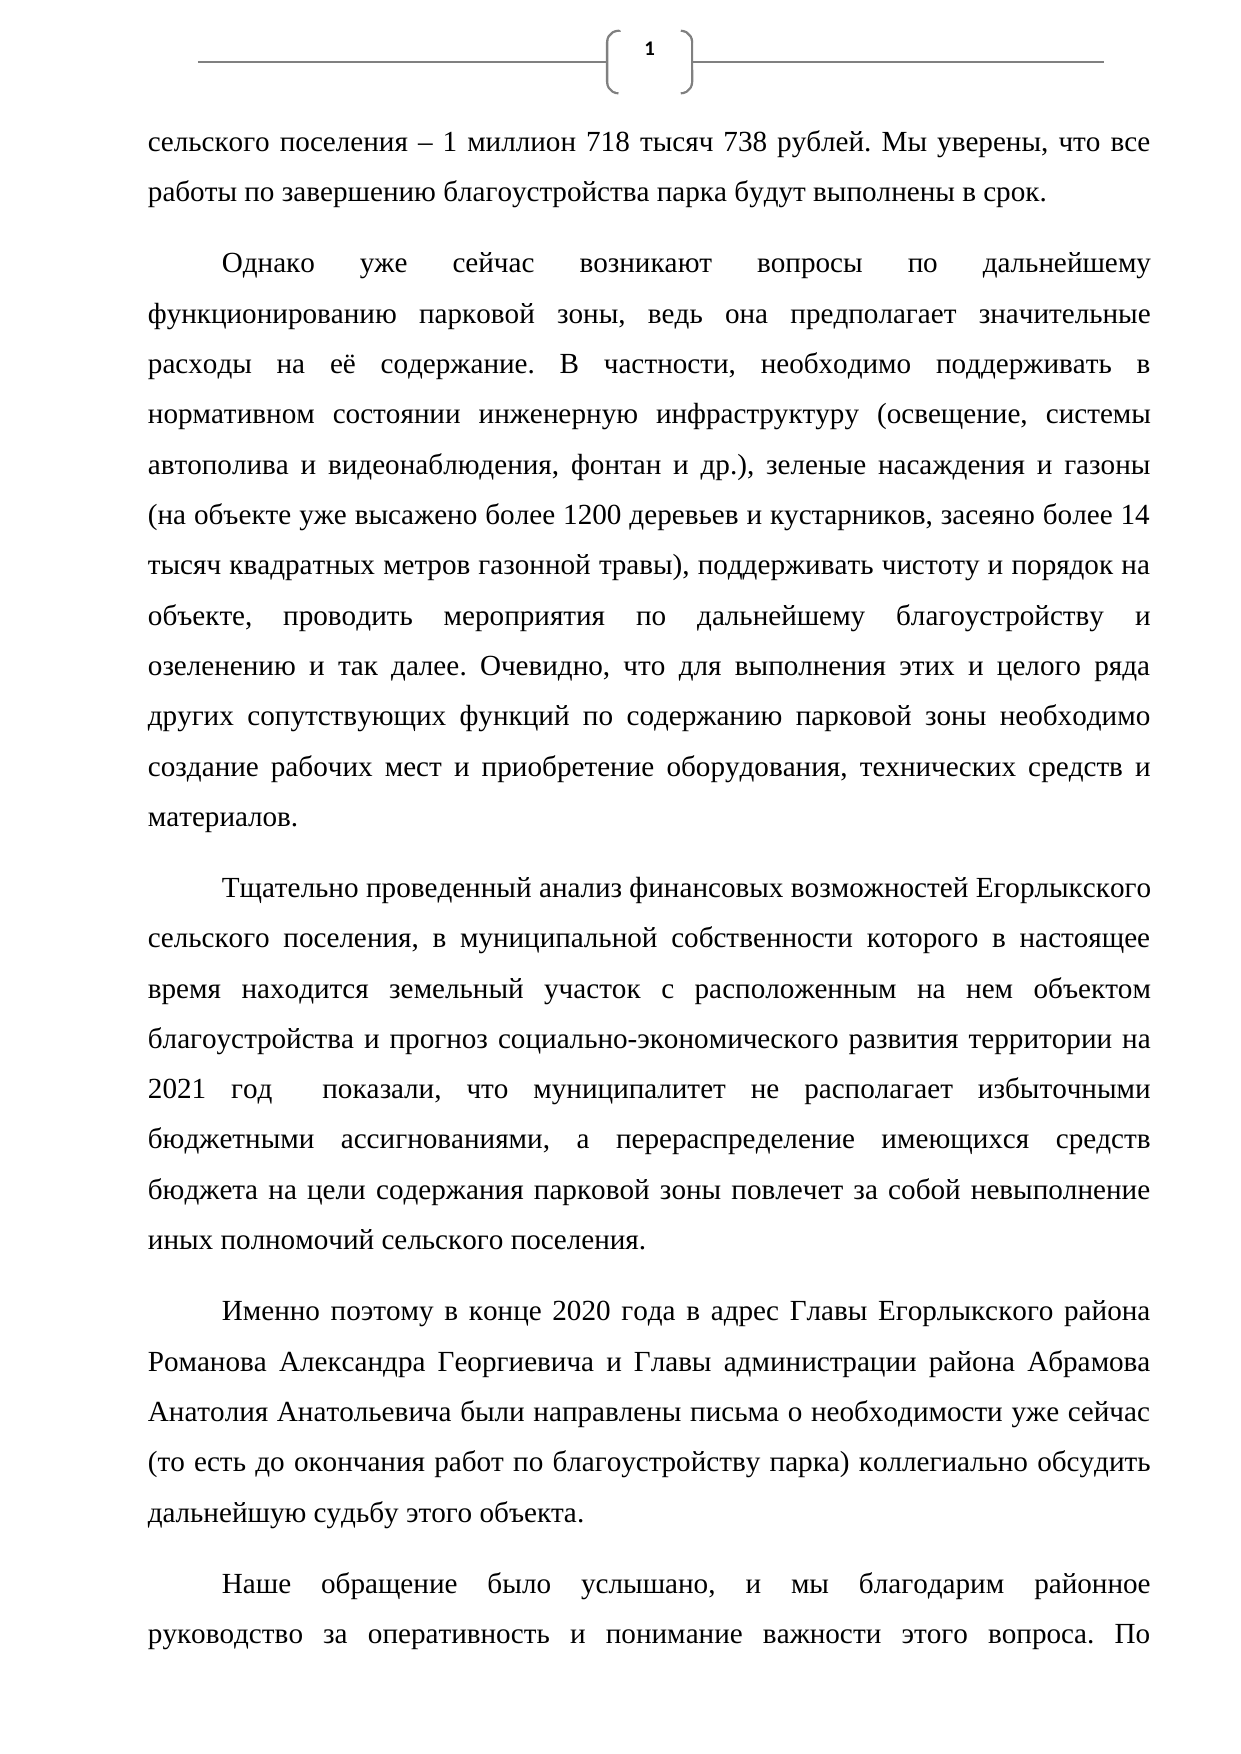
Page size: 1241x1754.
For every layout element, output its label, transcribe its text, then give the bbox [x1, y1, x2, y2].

text Именно поэтому в конце 2020 года в адрес Главы Егорлыкского района Романова Александра Георгиевича и Главы администрации района Абрамова Анатолия Анатольевича были направлены письма о необходимости уже сейчас (то есть до окончания работ по благоустройству парка) коллегиально обсудить дальнейшую судьбу этого объекта. [148, 1293, 1152, 1528]
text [148, 124, 1152, 208]
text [148, 1566, 1152, 1650]
text Однако уже сейчас возникают вопросы по дальнейшему функционированию парковой зоны, ведь она предполагает значительные расходы на её содержание. В частности, необходимо поддерживать в нормативном состоянии инженерную инфраструктуру (освещение, системы автополива и видеонаблюдения, фонтан и др.), зеленые насаждения и газоны (на объекте уже высажено более 1200 деревьев и кустарников, засеяно более 14 тысяч квадратных метров газонной травы), поддерживать чистоту и порядок на объекте, проводить мероприятия по дальнейшему благоустройству и озеленению и так далее. Очевидно, что для выполнения этих и целого ряда других сопутствующих функций по содержанию парковой зоны необходимо создание рабочих мест и приобретение оборудования, технических средств и материалов. [148, 246, 1152, 832]
text Тщательно проведенный анализ финансовых возможностей Егорлыкского сельского поселения, в муниципальной собственности которого в настоящее время находится земельный участок с расположенным на нем объектом благоустройства и прогноз социально-экономического развития территории на 2021 год показали, что муниципалитет не располагает избыточными бюджетными ассигнованиями, а перераспределение имеющихся средств бюджета на цели содержания парковой зоны повлечет за собой невыполнение иных полномочий сельского поселения. [148, 870, 1152, 1256]
